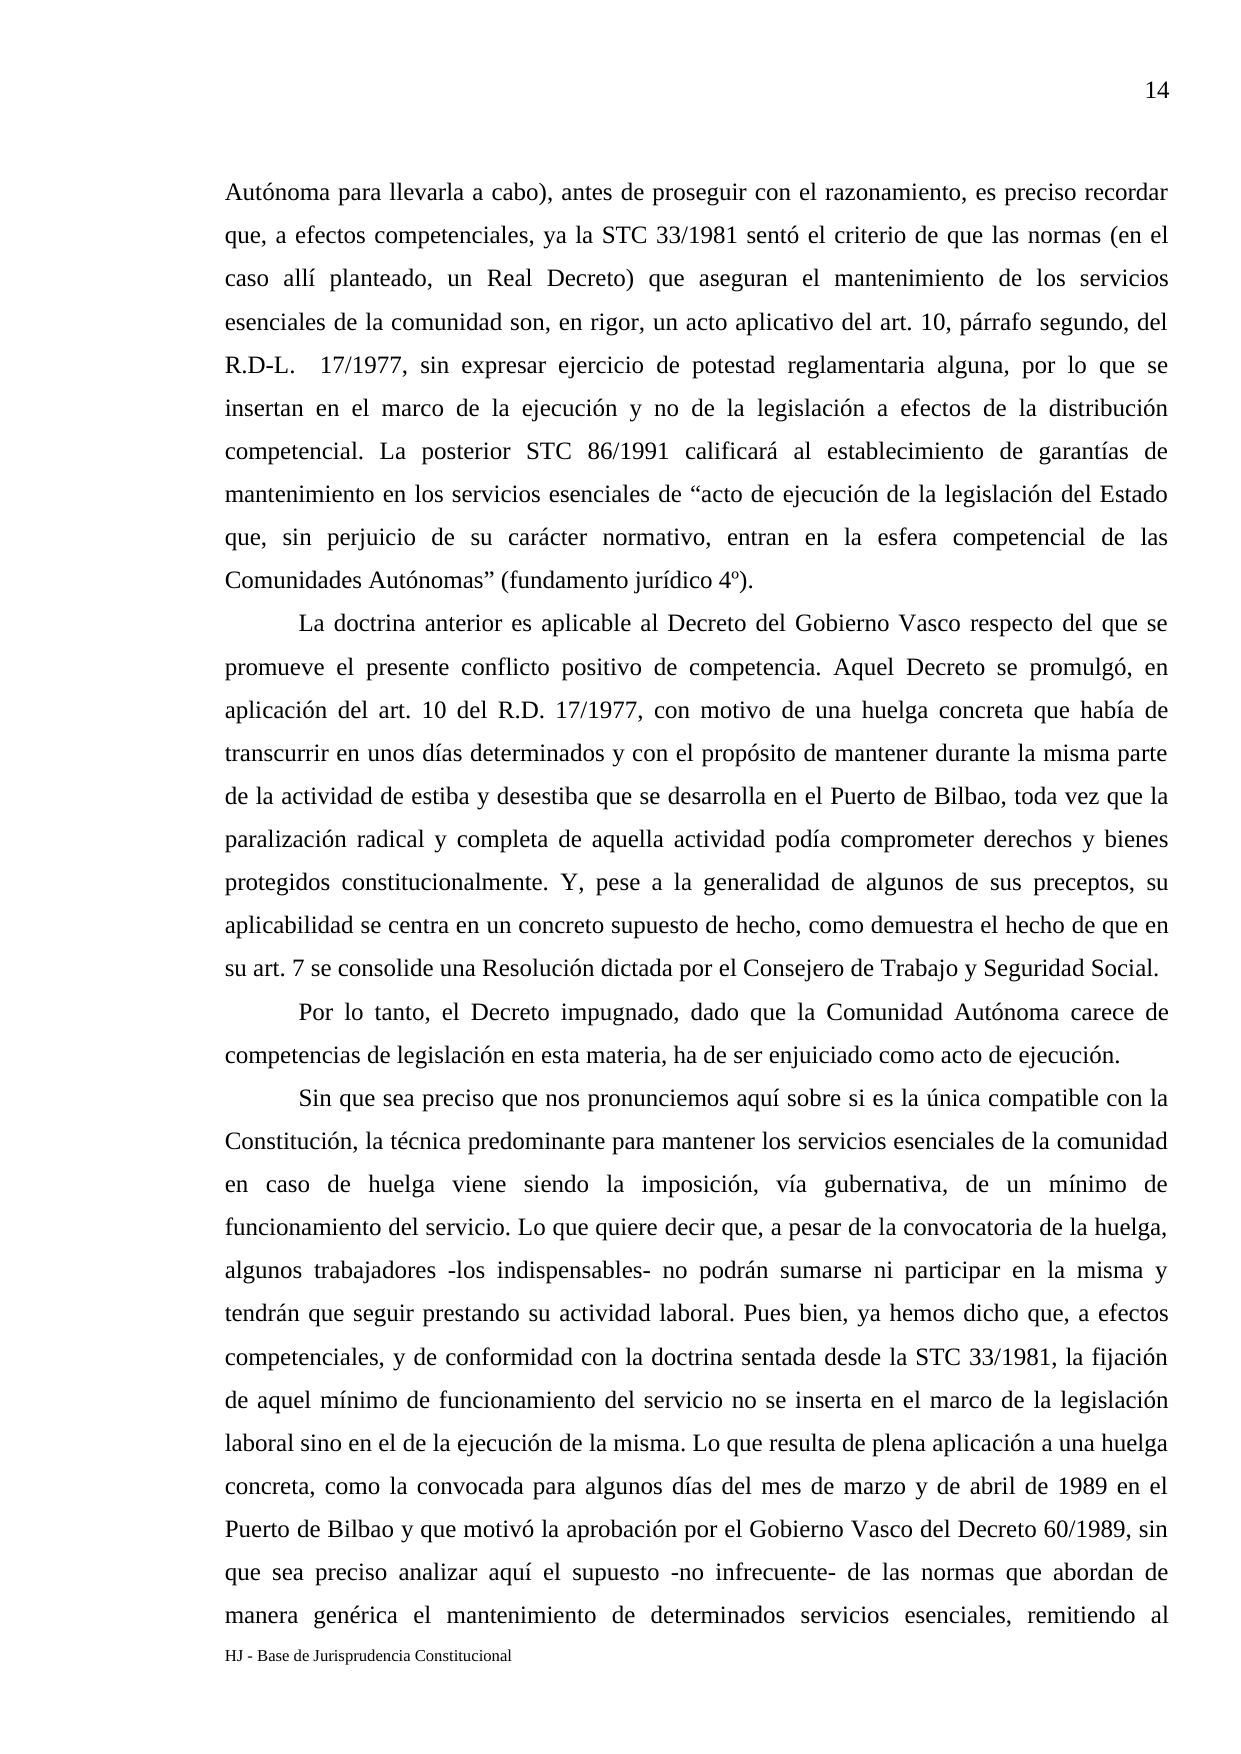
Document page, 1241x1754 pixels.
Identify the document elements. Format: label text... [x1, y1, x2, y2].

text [224, 1083, 1169, 1629]
text La doctrina anterior es aplicable al Decreto del Gobierno Vasco respecto del que se promueve el presente conflicto positivo de competencia. Aquel Decreto se promulgó, en aplicación del art. 10 del R.D. 17/1977, con motivo de una huelga concreta que había de transcurrir en unos días determinados y con el propósito de mantener durante la misma parte de la actividad de estiba y desestiba que se desarrolla en el Puerto de Bilbao, toda vez que la paralización radical y completa de aquella actividad podía comprometer derechos y bienes protegidos constitucionalmente. Y, pese a la generalidad de algunos de sus preceptos, su aplicabilidad se centra en un concreto supuesto de hecho, como demuestra el hecho de que en su art. 7 se consolide una Resolución dictada por el Consejero de Trabajo y Seguridad Social. [224, 608, 1169, 982]
text Por lo tanto, el Decreto impugnado, dado que la Comunidad Autónoma carece de competencias de legislación en esta materia, ha de ser enjuiciado como acto de ejecución. [224, 997, 1169, 1068]
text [224, 177, 1169, 594]
